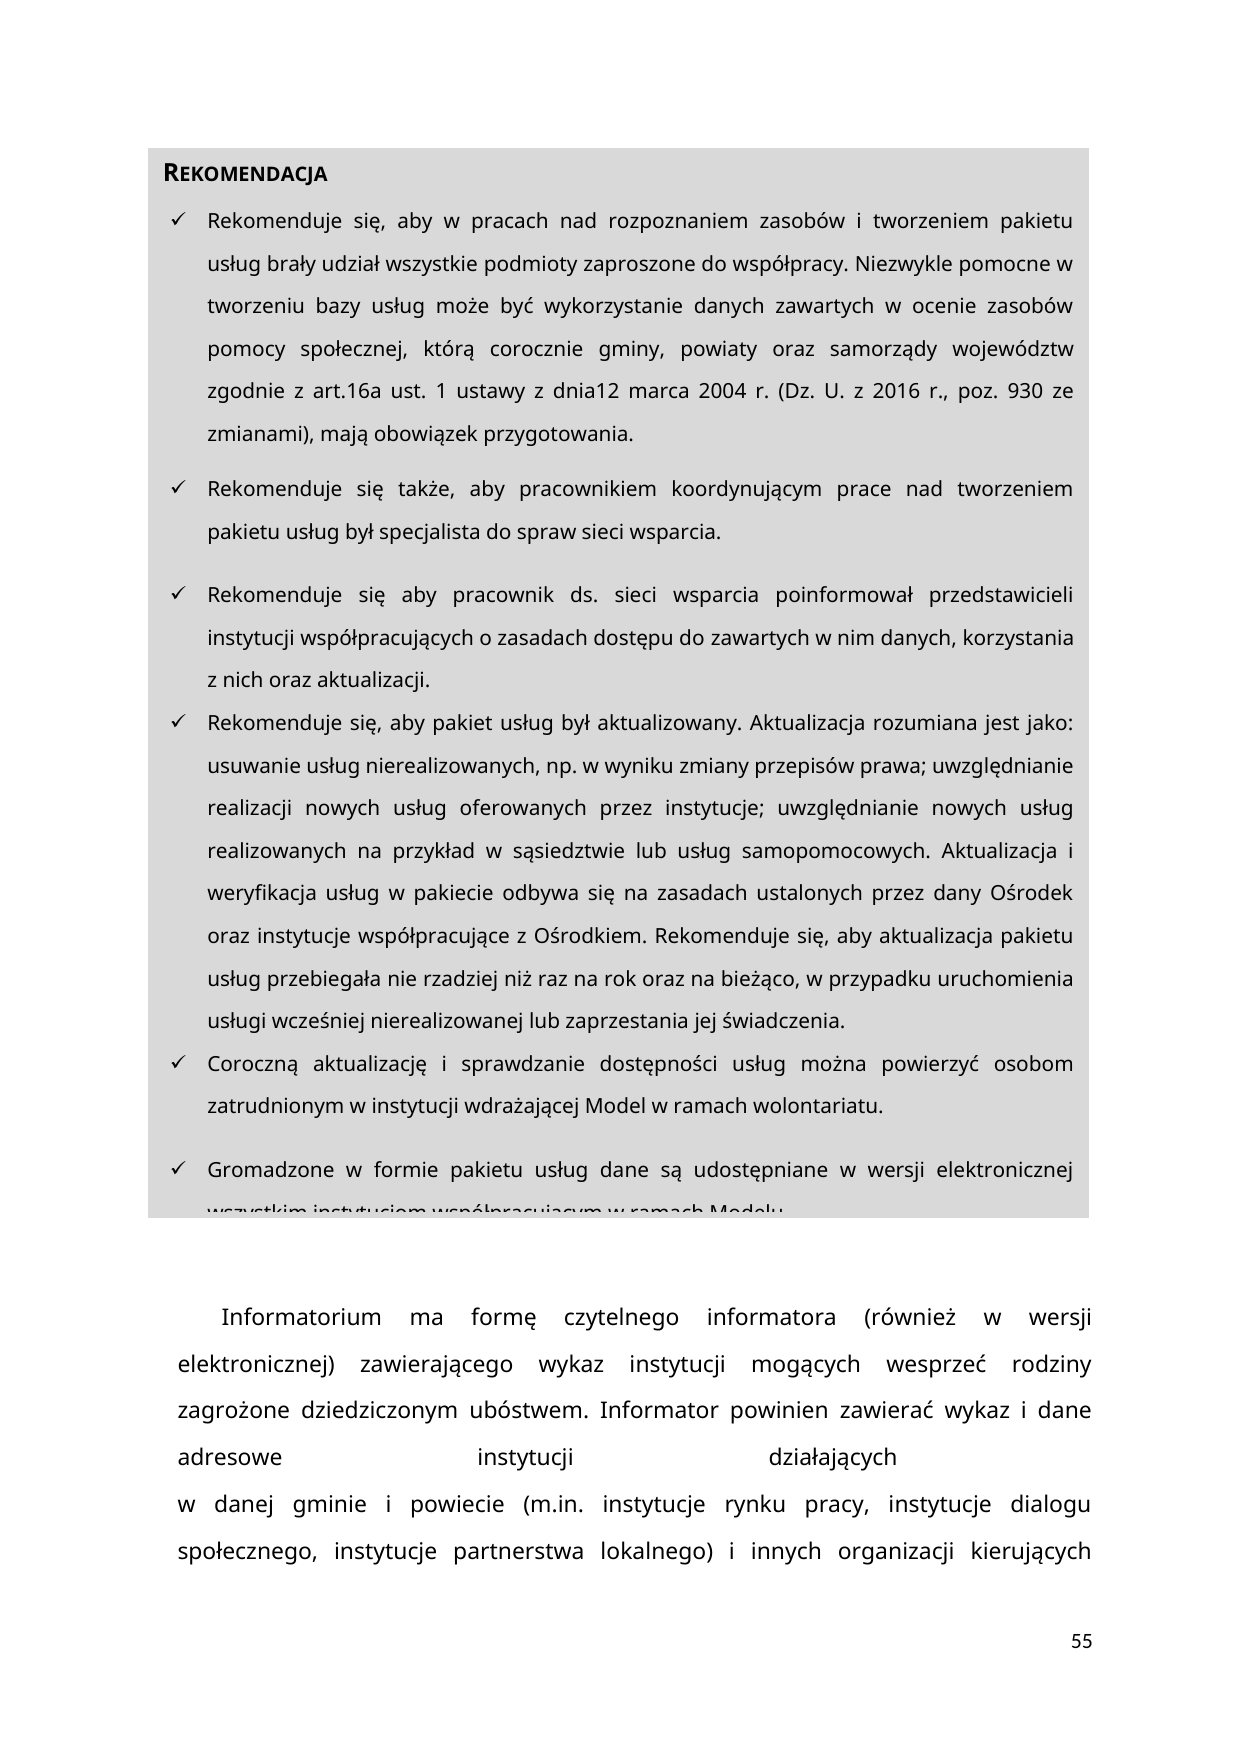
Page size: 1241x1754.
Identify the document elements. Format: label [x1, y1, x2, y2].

text [177, 1301, 1093, 1566]
